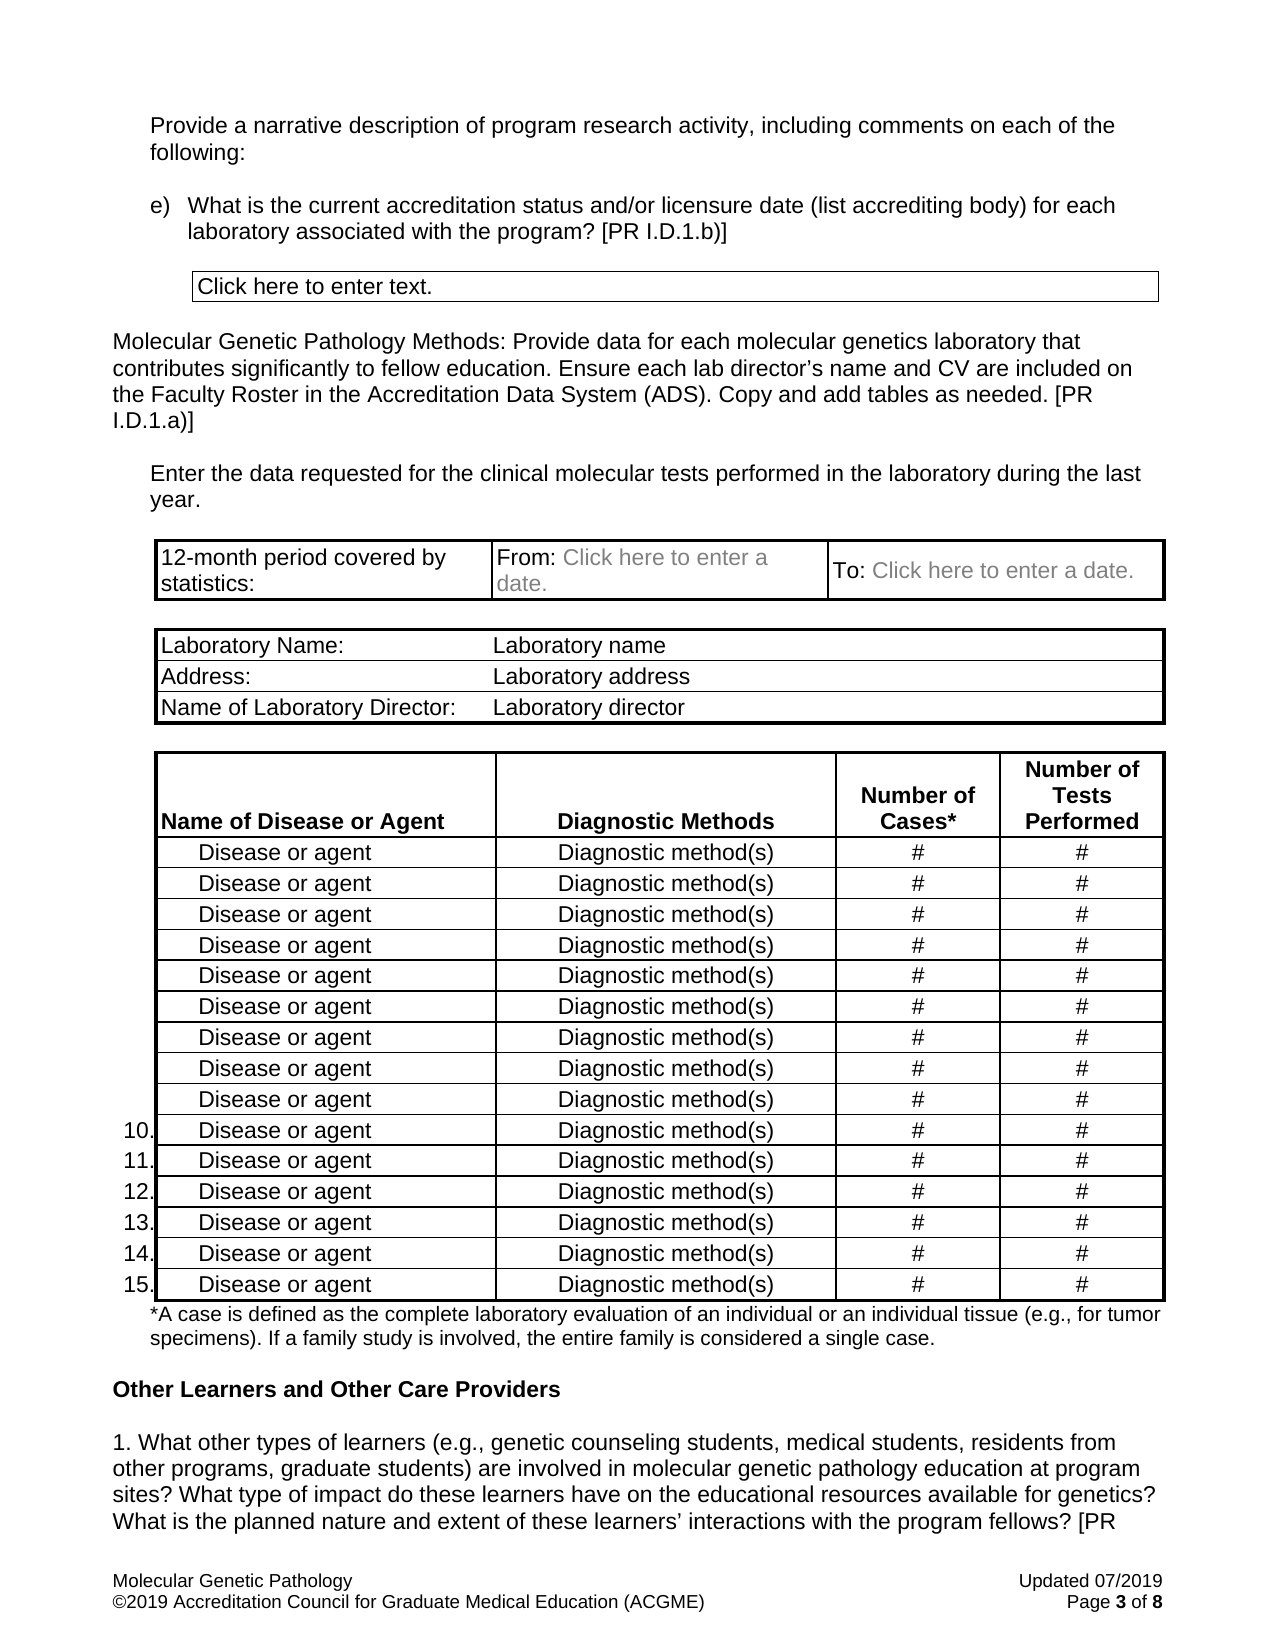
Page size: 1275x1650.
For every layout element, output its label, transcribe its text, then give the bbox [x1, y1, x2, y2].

table_header To: [829, 542, 1162, 598]
table_header Diagnostic Methods [497, 754, 835, 836]
table_header Number of Cases* [837, 754, 999, 836]
table_cell Name of Laboratory Director: [158, 692, 488, 721]
table_header Number of Tests Performed [1001, 754, 1162, 836]
text Molecular Genetic Pathology Methods: Provide data for each molecular genetics laboratory that contributes significantly to fellow education. Ensure each lab director’s name and CV are included on the Faculty Roster in the Accreditation Data System (ADS). Copy and add tables as needed. [PR I.D.1.a)] [112, 328, 1162, 434]
table_header Laboratory Name: [158, 631, 488, 660]
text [112, 1429, 1162, 1534]
text *A case is defined as the complete laboratory evaluation of an individual or an individual tissue (e.g., for tumor specimens). If a family study is involved, the entire family is considered a single case. [150, 1302, 1162, 1349]
text Enter the data requested for the clinical molecular tests performed in the laboratory during the last year. [150, 460, 1162, 513]
list Provide a narrative description of program research activity, including comments on each of the following: [150, 112, 1162, 165]
table_header From: [493, 542, 827, 598]
table_header Name of Disease or Agent [158, 754, 495, 836]
table_cell Address: [158, 661, 488, 691]
table_header 12-month period covered by statistics: [158, 542, 491, 598]
list What is the current accreditation status and/or licensure date (list accrediting body) for each laboratory associated with the program? [PR I.D.1.b)] [150, 192, 1162, 244]
text Other Learners and Other Care Providers [112, 1376, 1162, 1402]
